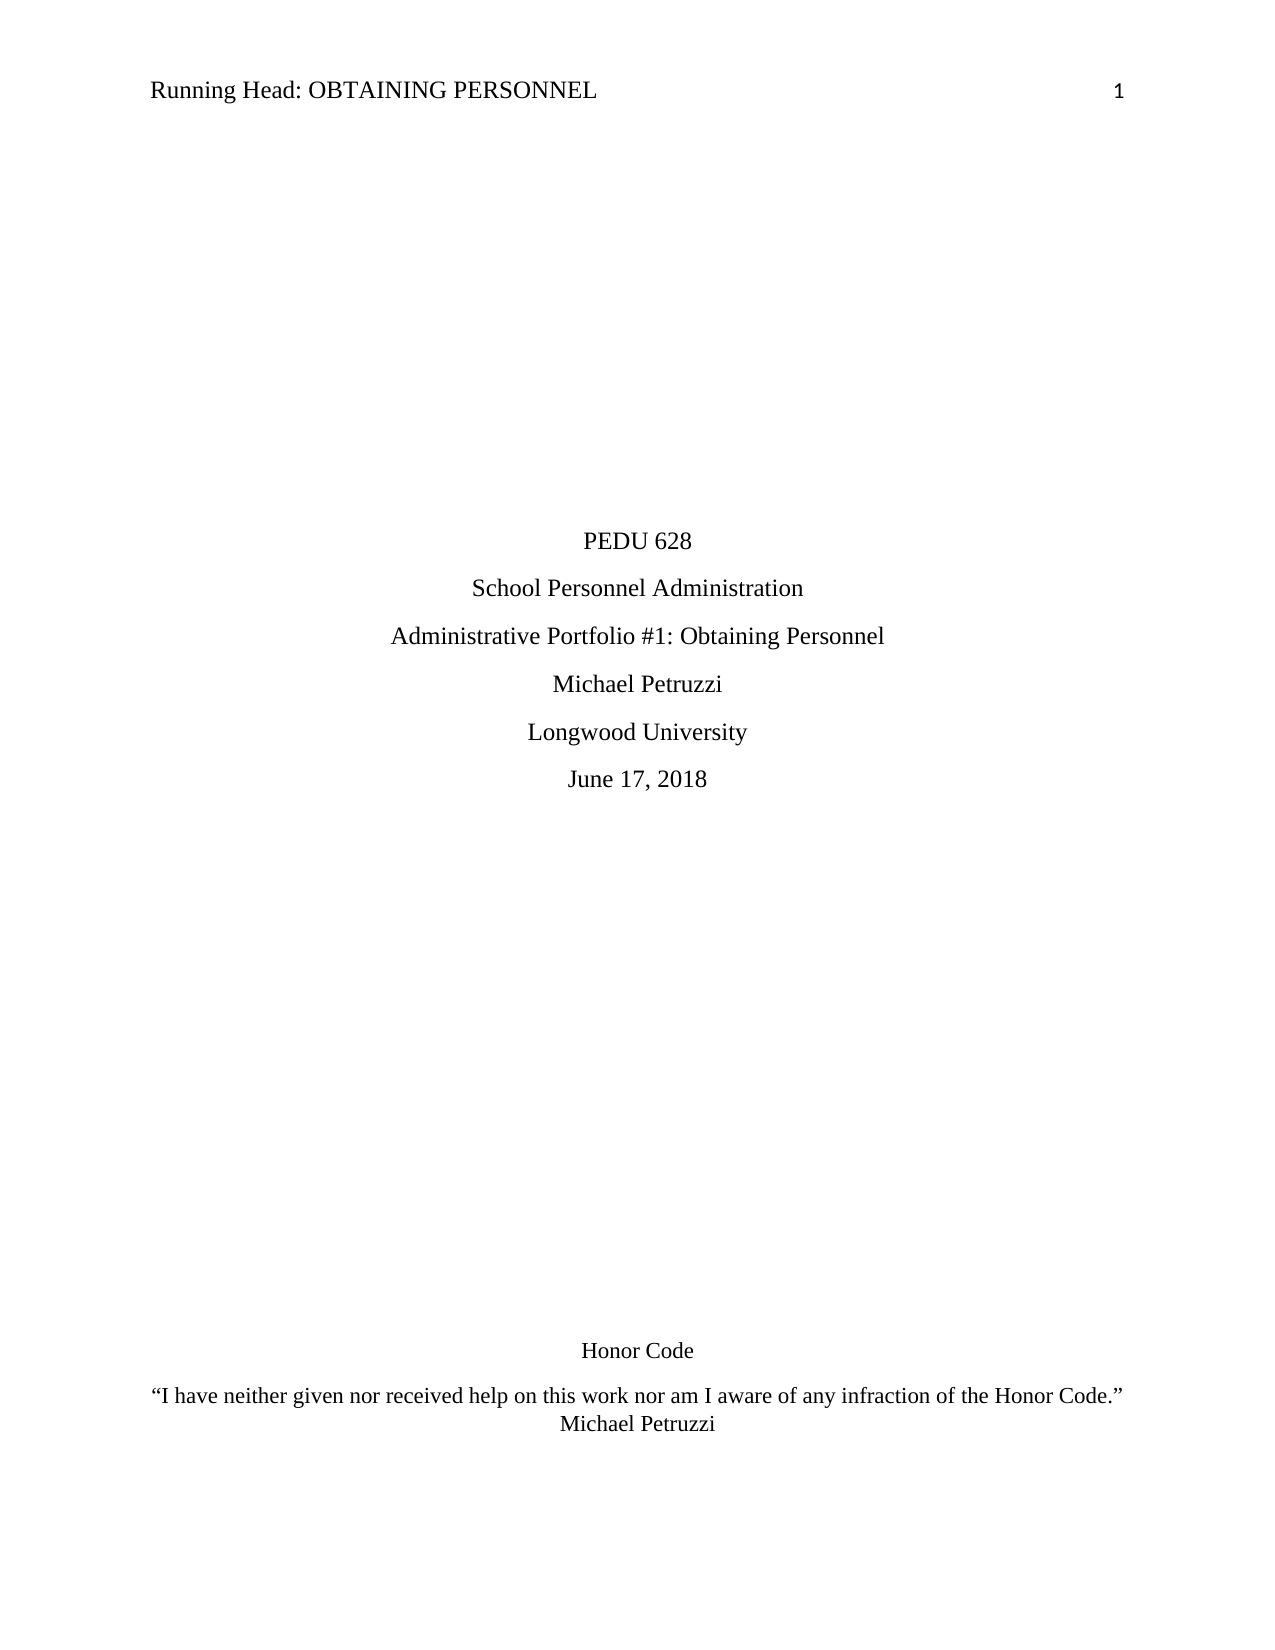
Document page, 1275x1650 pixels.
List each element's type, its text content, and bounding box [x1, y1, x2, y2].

text Administrative Portfolio #1: Obtaining Personnel [150, 621, 1125, 650]
text PEDU 628 [150, 526, 1125, 554]
text June 17, 2018 [150, 764, 1125, 793]
text “I have neither given nor received help on this work nor am I aware of any infraction of the Honor Code.” Michael Petruzzi [150, 1382, 1125, 1437]
text Michael Petruzzi [150, 669, 1125, 698]
text Longwood University [150, 717, 1125, 745]
text School Personnel Administration [150, 573, 1125, 602]
text Honor Code [150, 1337, 1125, 1363]
